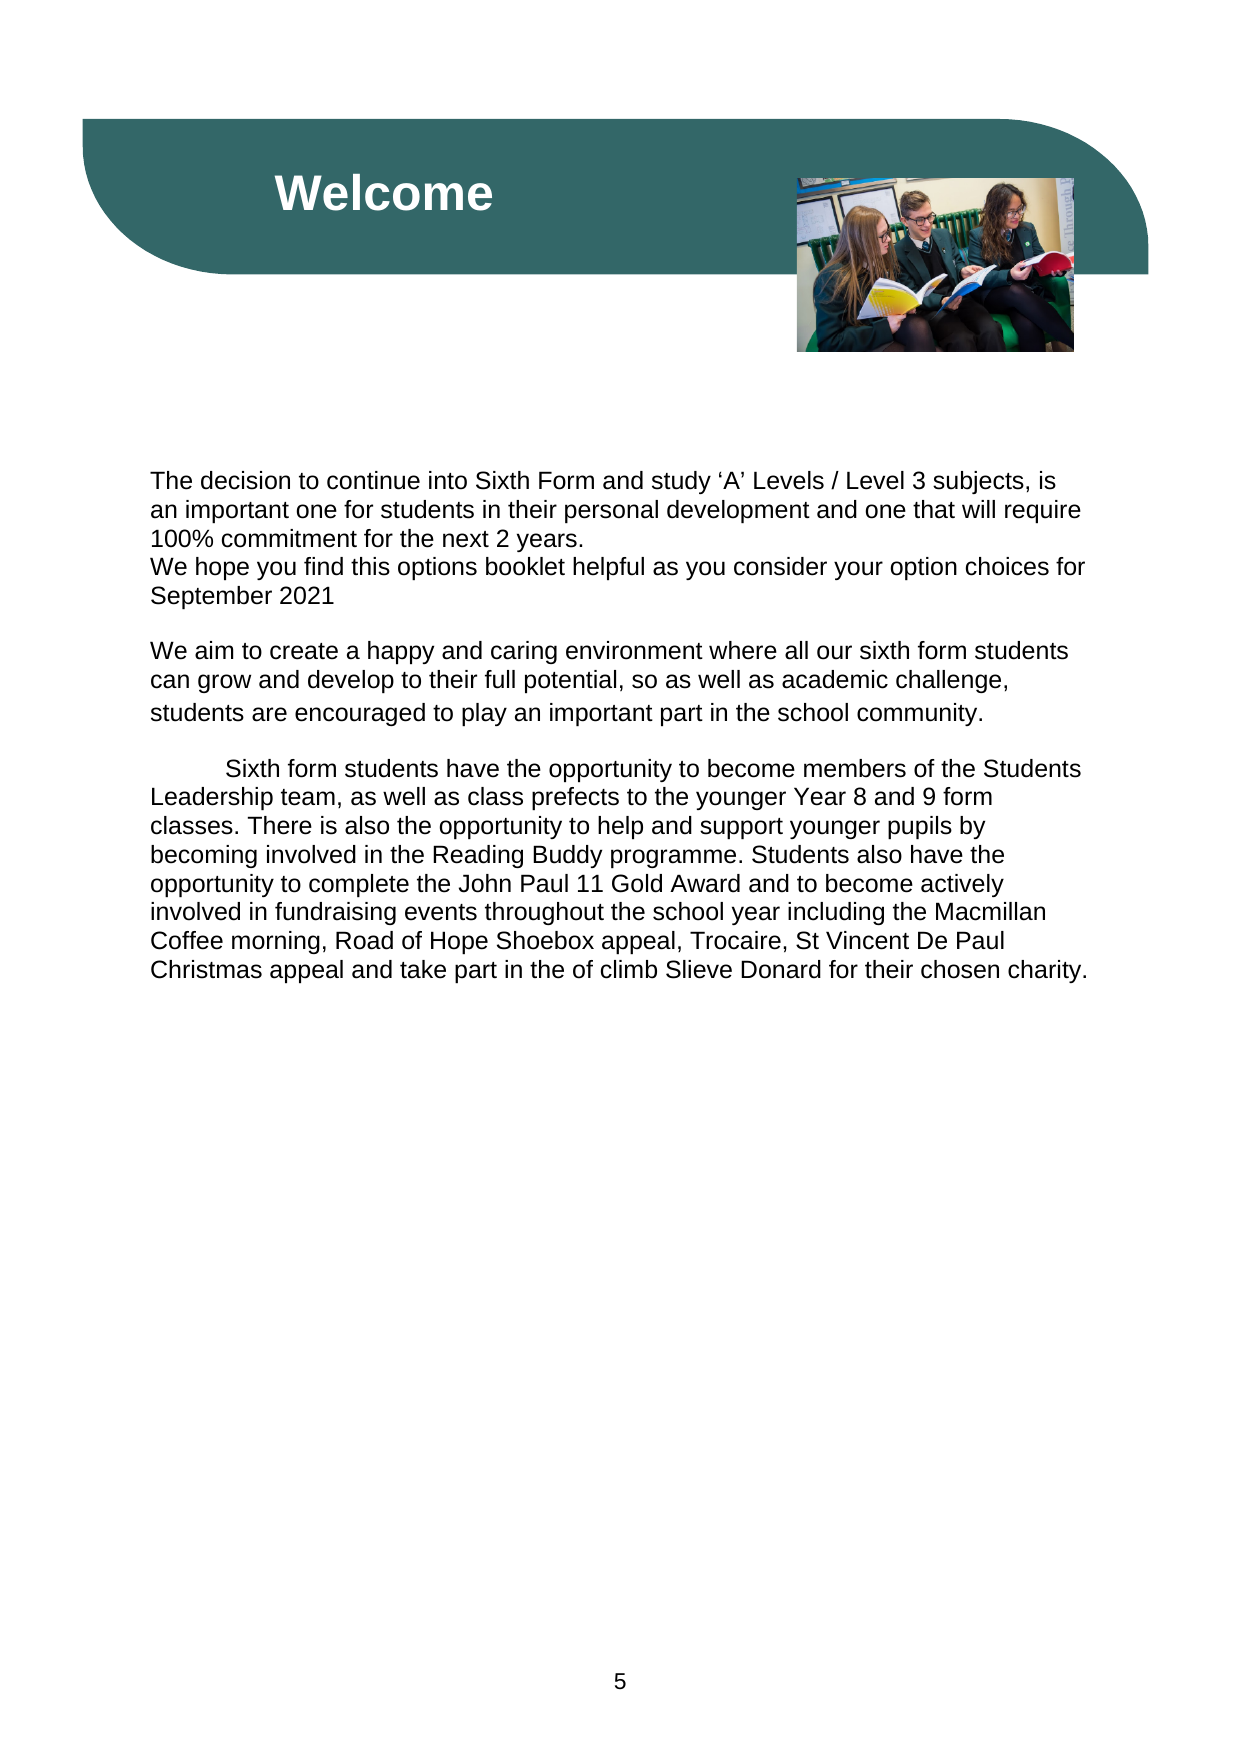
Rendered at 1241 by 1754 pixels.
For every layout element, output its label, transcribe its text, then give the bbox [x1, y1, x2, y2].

subtitle Welcome [274, 163, 1090, 221]
text The decision to continue into Sixth Form and study ‘A’ Levels / Level 3 subjects, is an important one for students in their personal development and one that will require 100% commitment for the next 2 years. [150, 466, 1090, 552]
text We hope you find this options booklet helpful as you consider your option choices for September 2021 [150, 552, 1090, 610]
text We aim to create a happy and caring environment where all our sixth form students can grow and develop to their full potential, so as well as academic challenge, students are encouraged to play an important part in the school community. [150, 636, 1090, 727]
picture [796, 221, 1074, 352]
list Sixth form students have the opportunity to become members of the Students Leadership team, as well as class prefects to the younger Year 8 and 9 form classes. There is also the opportunity to help and support younger pupils by becoming involved in the Reading Buddy programme. Students also have the opportunity to complete the John Paul 11 Gold Award and to become actively involved in fundraising events throughout the school year including the Macmillan Coffee morning, Road of Hope Shoebox appeal, Trocaire, St Vincent De Paul Christmas appeal and take part in the of climb Slieve Donard for their chosen charity. [150, 753, 1090, 983]
